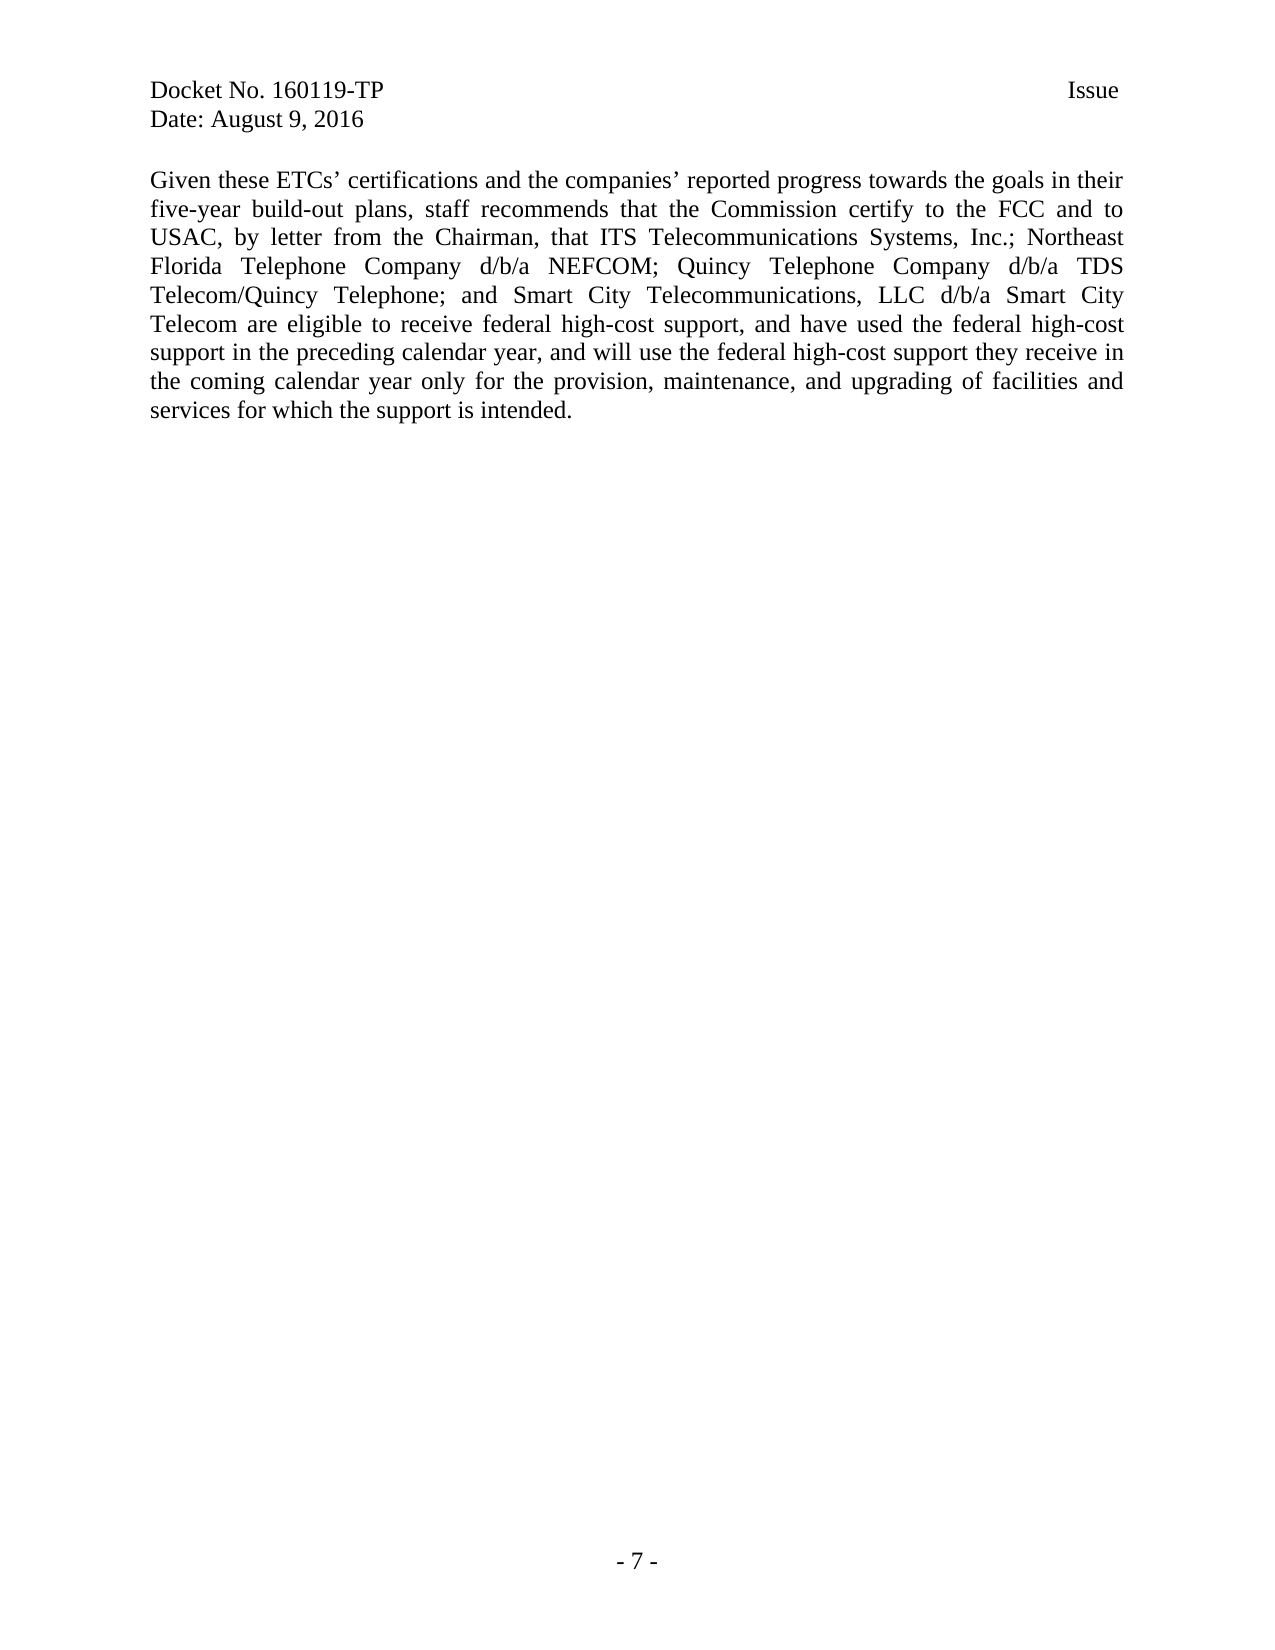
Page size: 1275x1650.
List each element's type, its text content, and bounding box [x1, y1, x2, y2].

text Given these ETCs’ certifications and the companies’ reported progress towards the goals in their five-year build-out plans, staff recommends that the Commission certify to the FCC and to USAC, by letter from the Chairman, that ITS Telecommunications Systems, Inc.; Northeast Florida Telephone Company d/b/a NEFCOM; Quincy Telephone Company d/b/a TDS Telecom/Quincy Telephone; and Smart City Telecommunications, LLC d/b/a Smart City Telecom are eligible to receive federal high-cost support, and have used the federal high-cost support in the preceding calendar year, and will use the federal high-cost support they receive in the coming calendar year only for the provision, maintenance, and upgrading of facilities and services for which the support is intended. [150, 165, 1125, 424]
